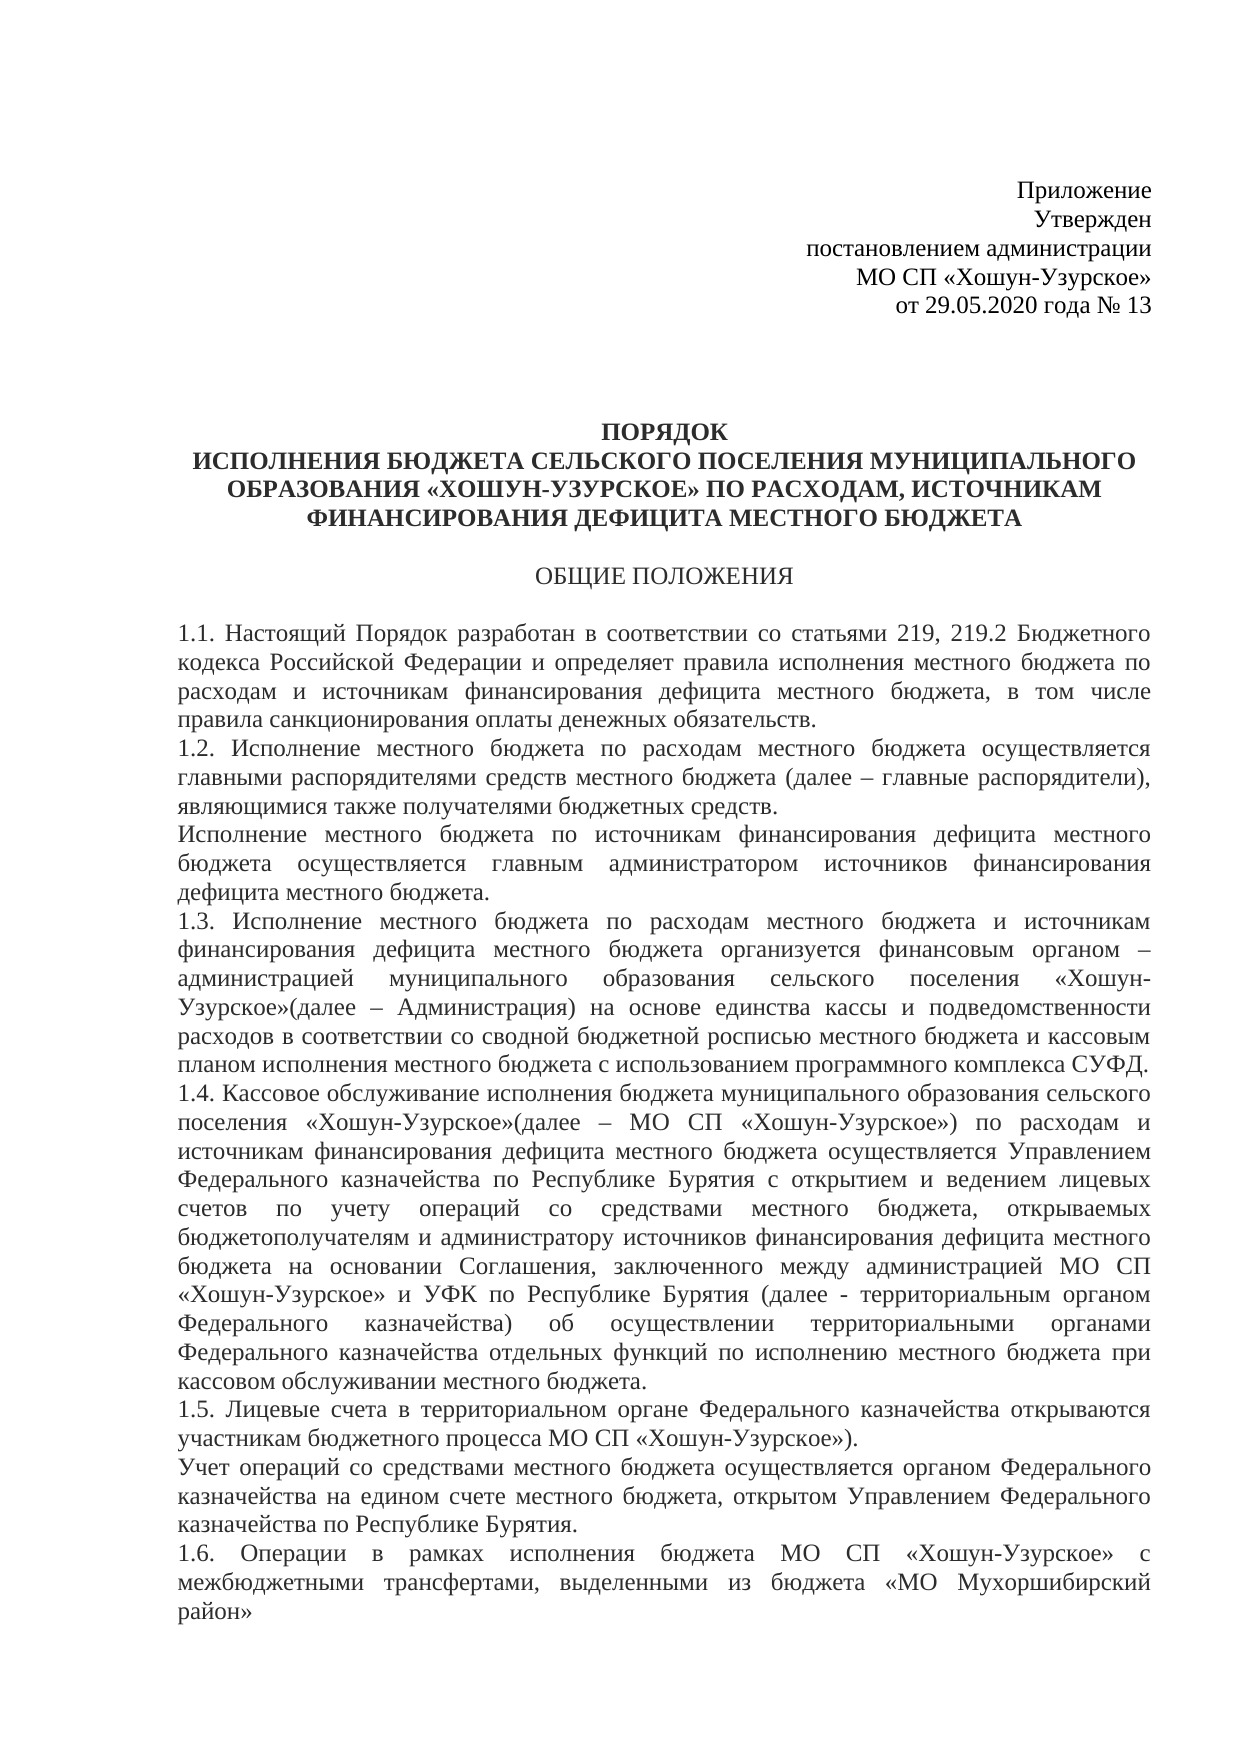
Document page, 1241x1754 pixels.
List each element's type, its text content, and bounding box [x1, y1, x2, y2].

title Приложение [177, 176, 1152, 204]
text 1.4. Кассовое обслуживание исполнения бюджета муниципального образования сельского поселения «Хошун-Узурское»(далее – МО СП «Хошун-Узурское») по расходам и источникам финансирования дефицита местного бюджета осуществляется Управлением Федерального казначейства по Республике Бурятия с открытием и ведением лицевых счетов по учету операций со средствами местного бюджета, открываемых бюджетополучателям и администратору источников финансирования дефицита местного бюджета на основании Соглашения, заключенного между администрацией МО СП «Хошун-Узурское» и УФК по Республике Бурятия (далее - территориальным органом Федерального казначейства) об осуществлении территориальными органами Федерального казначейства отдельных функций по исполнению местного бюджета при кассовом обслуживании местного бюджета. [177, 1078, 1152, 1394]
text 1.6. Операции в рамках исполнения бюджета МО СП «Хошун-Узурское» с межбюджетными трансфертами, выделенными из бюджета «МО Мухоршибирский район» [177, 1538, 1152, 1624]
text ИСПОЛНЕНИЯ БЮДЖЕТА СЕЛЬСКОГО ПОСЕЛЕНИЯ МУНИЦИПАЛЬНОГО ОБРАЗОВАНИЯ «ХОШУН-УЗУРСКОЕ» ПО РАСХОДАМ, ИСТОЧНИКАМ ФИНАНСИРОВАНИЯ ДЕФИЦИТА МЕСТНОГО БЮДЖЕТА [177, 446, 1152, 532]
text 1.1. Настоящий Порядок разработан в соответствии со статьями 219, 219.2 Бюджетного кодекса Российской Федерации и определяет правила исполнения местного бюджета по расходам и источникам финансирования дефицита местного бюджета, в том числе правила санкционирования оплаты денежных обязательств. [177, 618, 1152, 733]
text Учет операций со средствами местного бюджета осуществляется органом Федерального казначейства на едином счете местного бюджета, открытом Управлением Федерального казначейства по Республике Бурятия. [177, 1452, 1152, 1538]
title постановлением администрации [177, 233, 1152, 262]
text 1.2. Исполнение местного бюджета по расходам местного бюджета осуществляется главными распорядителями средств местного бюджета (далее – главные распорядители), являющимися также получателями бюджетных средств. [177, 733, 1152, 819]
text 1.3. Исполнение местного бюджета по расходам местного бюджета и источникам финансирования дефицита местного бюджета организуется финансовым органом – администрацией муниципального образования сельского поселения «Хошун-Узурское»(далее – Администрация) на основе единства кассы и подведомственности расходов в соответствии со сводной бюджетной росписью местного бюджета и кассовым планом исполнения местного бюджета с использованием программного комплекса СУФД. [177, 906, 1152, 1078]
title Утвержден [177, 204, 1152, 233]
title МО СП «Хошун-Узурское» [177, 262, 1152, 291]
text 1.5. Лицевые счета в территориальном органе Федерального казначейства открываются участникам бюджетного процесса МО СП «Хошун-Узурское»). [177, 1394, 1152, 1452]
text ОБЩИЕ ПОЛОЖЕНИЯ [177, 561, 1152, 589]
text Исполнение местного бюджета по источникам финансирования дефицита местного бюджета осуществляется главным администратором источников финансирования дефицита местного бюджета. [177, 819, 1152, 906]
text от 29.05.2020 года № 13 [177, 291, 1152, 319]
text ПОРЯДОК [177, 417, 1152, 446]
